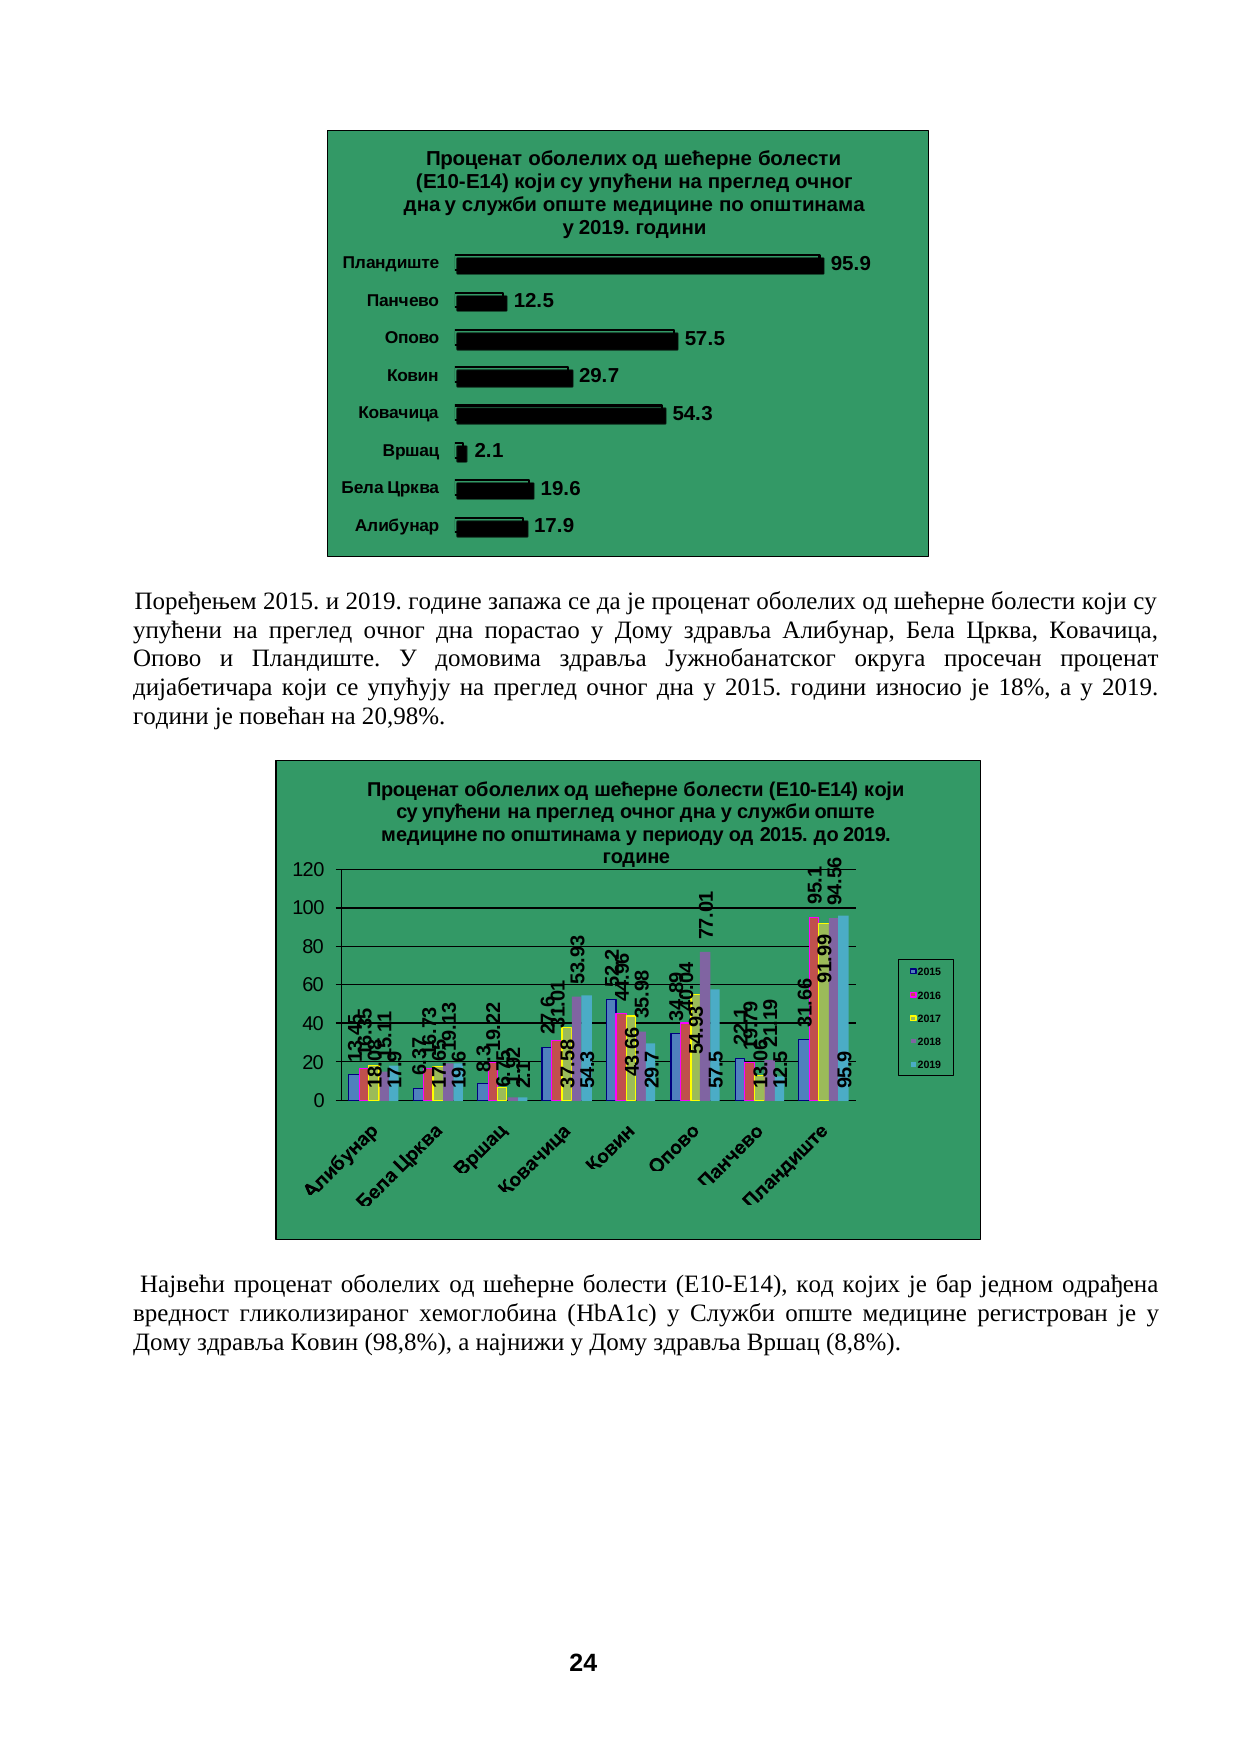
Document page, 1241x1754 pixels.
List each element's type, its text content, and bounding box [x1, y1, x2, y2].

text Највећи проценат оболелих од шећерне болести (Е10-Е14), код којих је бар једном одрађена вредност гликолизираног хемоглобина (HbA1c) у Служби опште медицине регистрован је у Дому здравља Ковин (98,8%), а најнижи у Дому здравља Вршац (8,8%). [96, 1269, 1159, 1355]
text Поређењем 2015. и 2019. године запажа се да је проценат оболелих од шећерне болести који су упућени на преглед очног дна порастао у Дому здравља Алибунар, Бела Црква, Ковачица, Опово и Пландиште. У домовима здравља Јужнобанатског округа просечан проценат дијабетичара који се упућују на преглед очног дна у 2015. години износио је 18%, а у 2019. години је повећан на 20,98%. [96, 586, 1159, 730]
